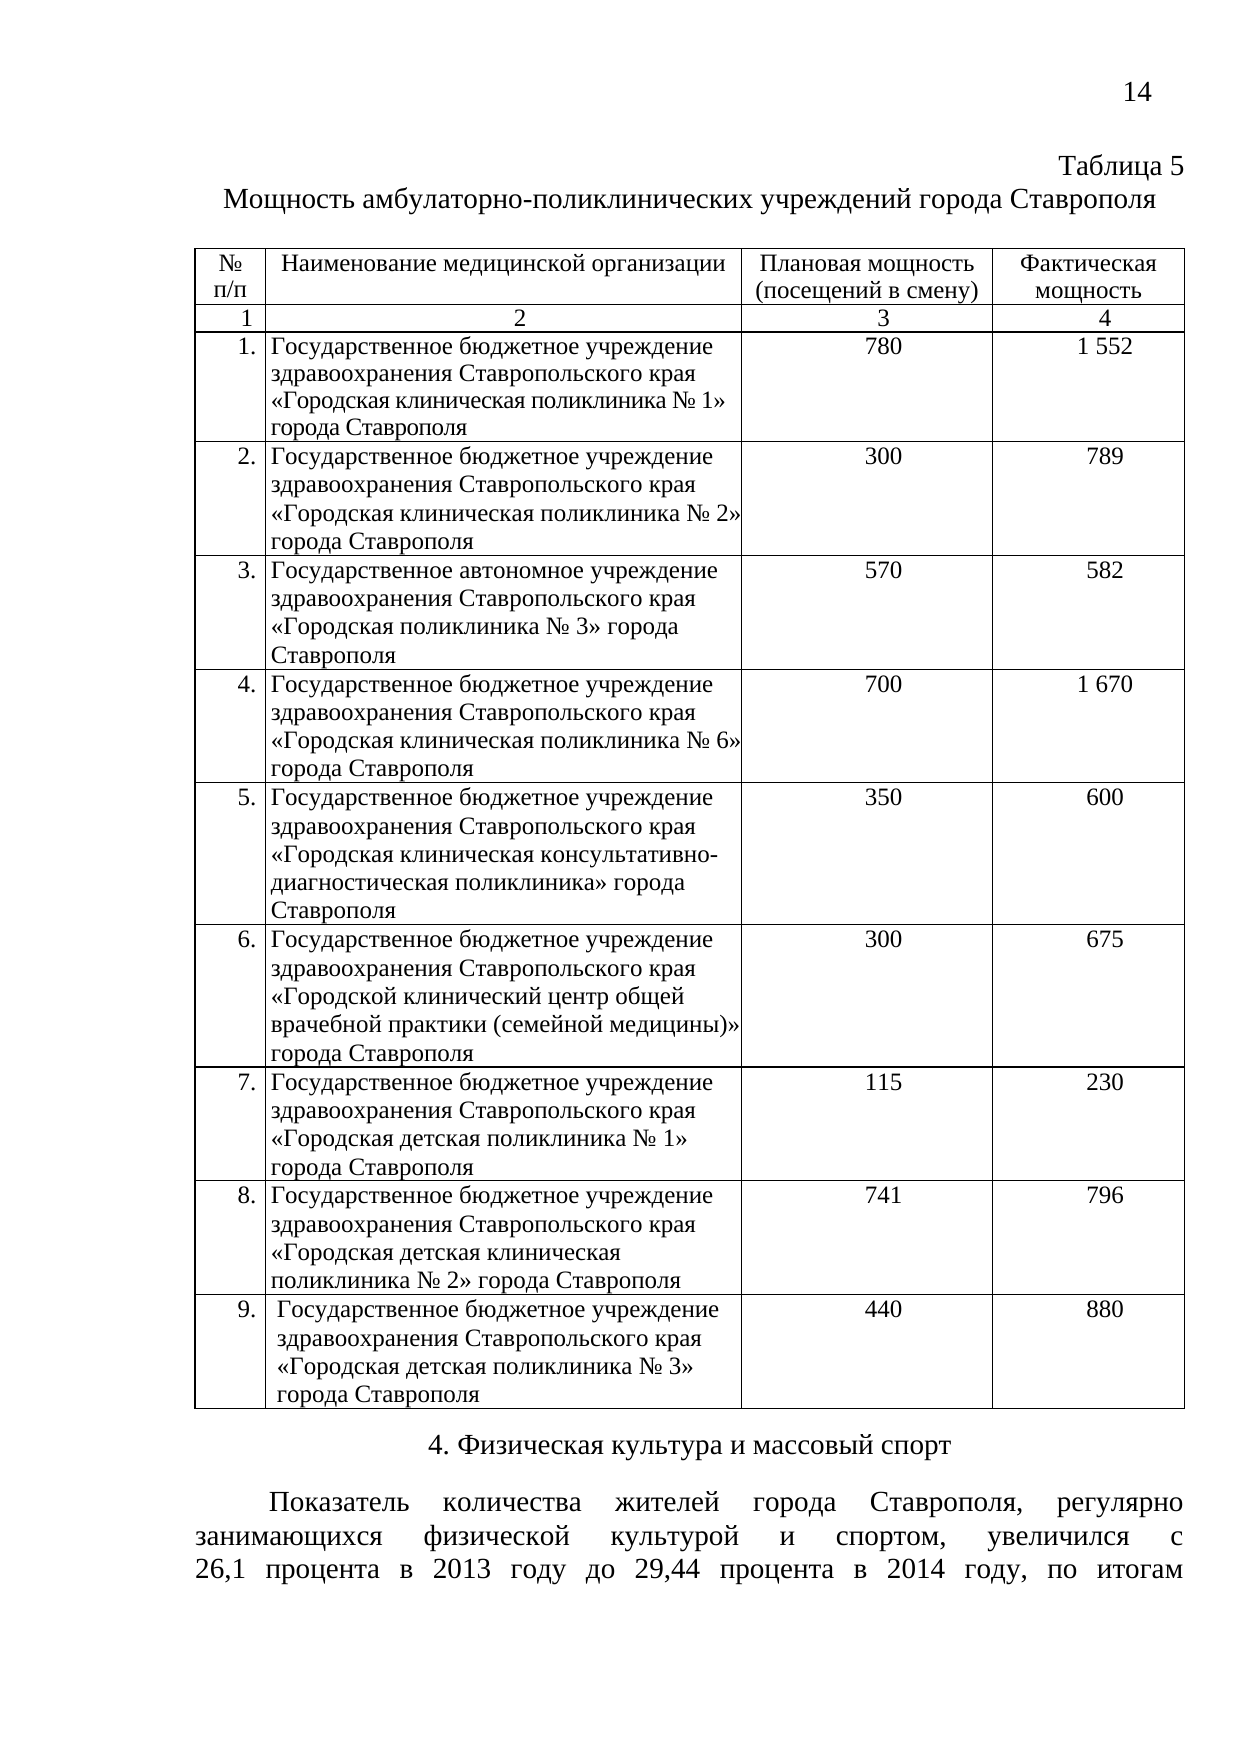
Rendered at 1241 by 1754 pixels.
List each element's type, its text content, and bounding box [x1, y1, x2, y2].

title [195, 1484, 1184, 1585]
table_cell 6. [196, 925, 265, 1066]
table_cell Государственное бюджетное учреждение здравоохранения Ставропольского края «Городская клиническая консультативно-диагностическая поликлиника» города Ставрополя [266, 783, 741, 924]
table_cell 741 [742, 1181, 992, 1294]
table_cell Государственное бюджетное учреждение здравоохранения Ставропольского края «Городская клиническая поликлиника № 6» города Ставрополя [266, 670, 741, 782]
table_cell 1 670 [993, 670, 1184, 782]
table_header № п/п [196, 249, 265, 303]
table_cell 2 [266, 305, 741, 331]
table_cell 4. [196, 670, 265, 782]
table_cell 1 [196, 305, 265, 331]
table_header Плановая мощность (посещений в смену) [742, 249, 992, 303]
table_cell 440 [742, 1295, 992, 1408]
table_cell 570 [742, 556, 992, 668]
table_cell 1 552 [993, 333, 1184, 441]
table_cell 780 [742, 333, 992, 441]
text 4. Физическая культура и массовый спорт [195, 1434, 1184, 1459]
table_cell Государственное бюджетное учреждение здравоохранения Ставропольского края «Городская клиническая поликлиника № 1» города Ставрополя [266, 333, 741, 441]
table_cell 300 [742, 925, 992, 1066]
table_cell 2. [196, 442, 265, 554]
table_cell 7. [196, 1068, 265, 1180]
table_cell 8. [196, 1181, 265, 1294]
table_cell 300 [742, 442, 992, 554]
table_cell Государственное автономное учреждение здравоохранения Ставропольского края «Городская поликлиника № 3» города Ставрополя [266, 556, 741, 668]
table_cell 675 [993, 925, 1184, 1066]
table_cell 600 [993, 783, 1184, 924]
table_cell Государственное бюджетное учреждение здравоохранения Ставропольского края «Городской клинический центр общей врачебной практики (семейной медицины)» города Ставрополя [266, 925, 741, 1066]
table_cell 796 [993, 1181, 1184, 1294]
table_cell 880 [993, 1295, 1184, 1408]
table_cell 350 [742, 783, 992, 924]
table_cell 230 [993, 1068, 1184, 1180]
table_cell 5. [196, 783, 265, 924]
table_cell Государственное бюджетное учреждение здравоохранения Ставропольского края «Городская детская поликлиника № 1» города Ставрополя [266, 1068, 741, 1180]
text Таблица 5 [195, 148, 1184, 181]
table_cell 1. [196, 333, 265, 441]
table_cell Государственное бюджетное учреждение здравоохранения Ставропольского края «Городская детская поликлиника № 3» города Ставрополя [266, 1295, 741, 1408]
table_cell 3 [742, 305, 992, 331]
table_cell Государственное бюджетное учреждение здравоохранения Ставропольского края «Городская детская клиническая поликлиника № 2» города Ставрополя [266, 1181, 741, 1294]
table_cell 582 [993, 556, 1184, 668]
table_header Наименование медицинской организации [266, 249, 741, 303]
table_cell 9. [196, 1295, 265, 1408]
table_cell 4 [993, 305, 1184, 331]
table_cell 3. [196, 556, 265, 668]
text Мощность амбулаторно-поликлинических учреждений города Ставрополя [195, 181, 1184, 215]
table_cell 700 [742, 670, 992, 782]
table_header Фактическая мощность [993, 249, 1184, 303]
table_cell Государственное бюджетное учреждение здравоохранения Ставропольского края «Городская клиническая поликлиника № 2» города Ставрополя [266, 442, 741, 554]
table_cell 789 [993, 442, 1184, 554]
table_cell 115 [742, 1068, 992, 1180]
